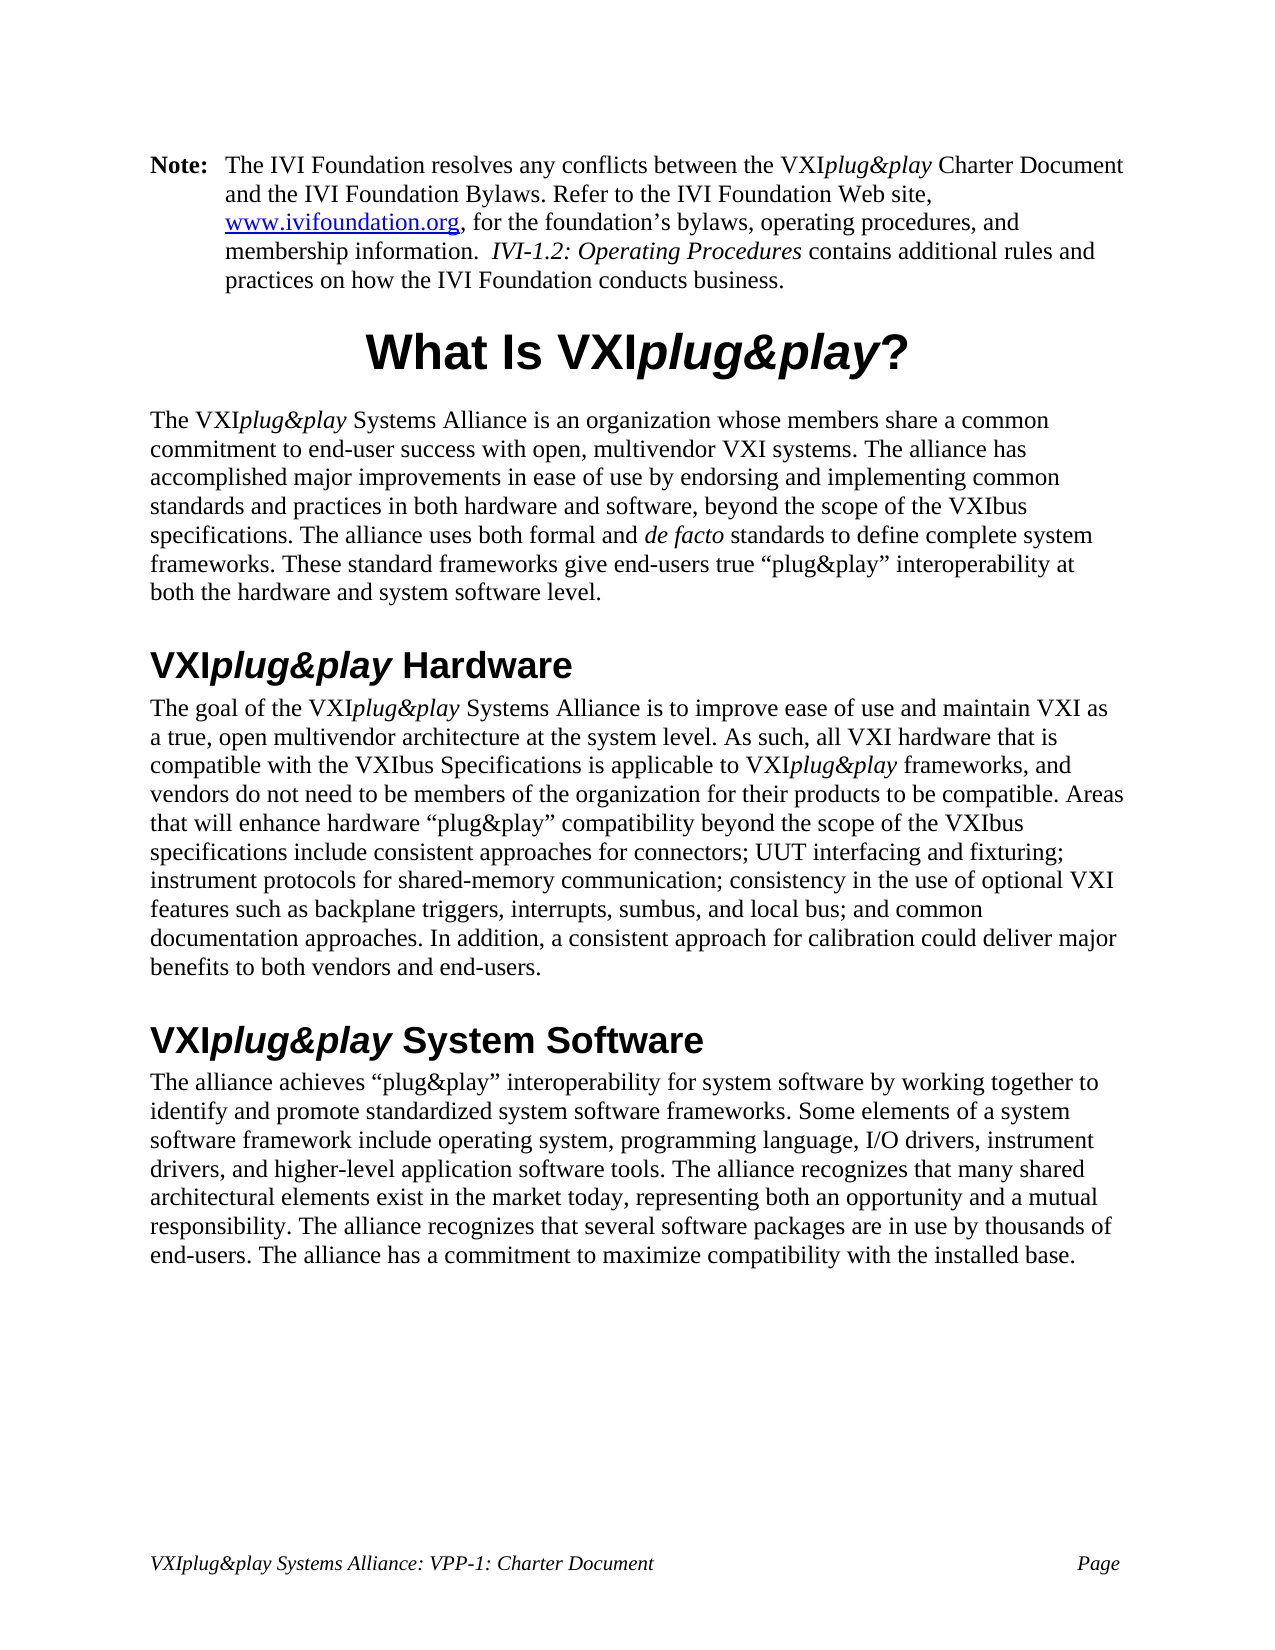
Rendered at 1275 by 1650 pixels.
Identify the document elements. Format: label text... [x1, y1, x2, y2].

subtitle What Is VXIplug&play? [150, 322, 1125, 380]
subtitle VXIplug&play System Software [150, 1018, 1125, 1061]
text Note: The IVI Foundation resolves any conflicts between the VXIplug&play Charter Document and the IVI Foundation Bylaws. Refer to the IVI Foundation Web site, www.ivifoundation.org, for the foundation’s bylaws, operating procedures, and membership information. IVI-1.2: Operating Procedures contains additional rules and practices on how the IVI Foundation conducts business. [150, 150, 1125, 294]
subtitle VXIplug&play Hardware [150, 644, 1125, 687]
text The VXIplug&play Systems Alliance is an organization whose members share a common commitment to end-user success with open, multivendor VXI systems. The alliance has accomplished major improvements in ease of use by endorsing and implementing common standards and practices in both hardware and software, beyond the scope of the VXIbus specifications. The alliance uses both formal and de facto standards to define complete system frameworks. These standard frameworks give end-users true “plug&play” interoperability at both the hardware and system software level. [150, 405, 1125, 606]
text The goal of the VXIplug&play Systems Alliance is to improve ease of use and maintain VXI as a true, open multivendor architecture at the system level. As such, all VXI hardware that is compatible with the VXIbus Specifications is applicable to VXIplug&play frameworks, and vendors do not need to be members of the organization for their products to be compatible. Areas that will enhance hardware “plug&play” compatibility beyond the scope of the VXIbus specifications include consistent approaches for connectors; UUT interfacing and fixturing; instrument protocols for shared-memory communication; consistency in the use of optional VXI features such as backplane triggers, interrupts, sumbus, and local bus; and common documentation approaches. In addition, a consistent approach for calibration could deliver major benefits to both vendors and end-users. [150, 693, 1125, 981]
text The alliance achieves “plug&play” interoperability for system software by working together to identify and promote standardized system software frameworks. Some elements of a system software framework include operating system, programming language, I/O drivers, instrument drivers, and higher-level application software tools. The alliance recognizes that many shared architectural elements exist in the market today, representing both an opportunity and a mutual responsibility. The alliance recognizes that several software packages are in use by thousands of end-users. The alliance has a commitment to maximize compatibility with the installed base. [150, 1067, 1125, 1269]
